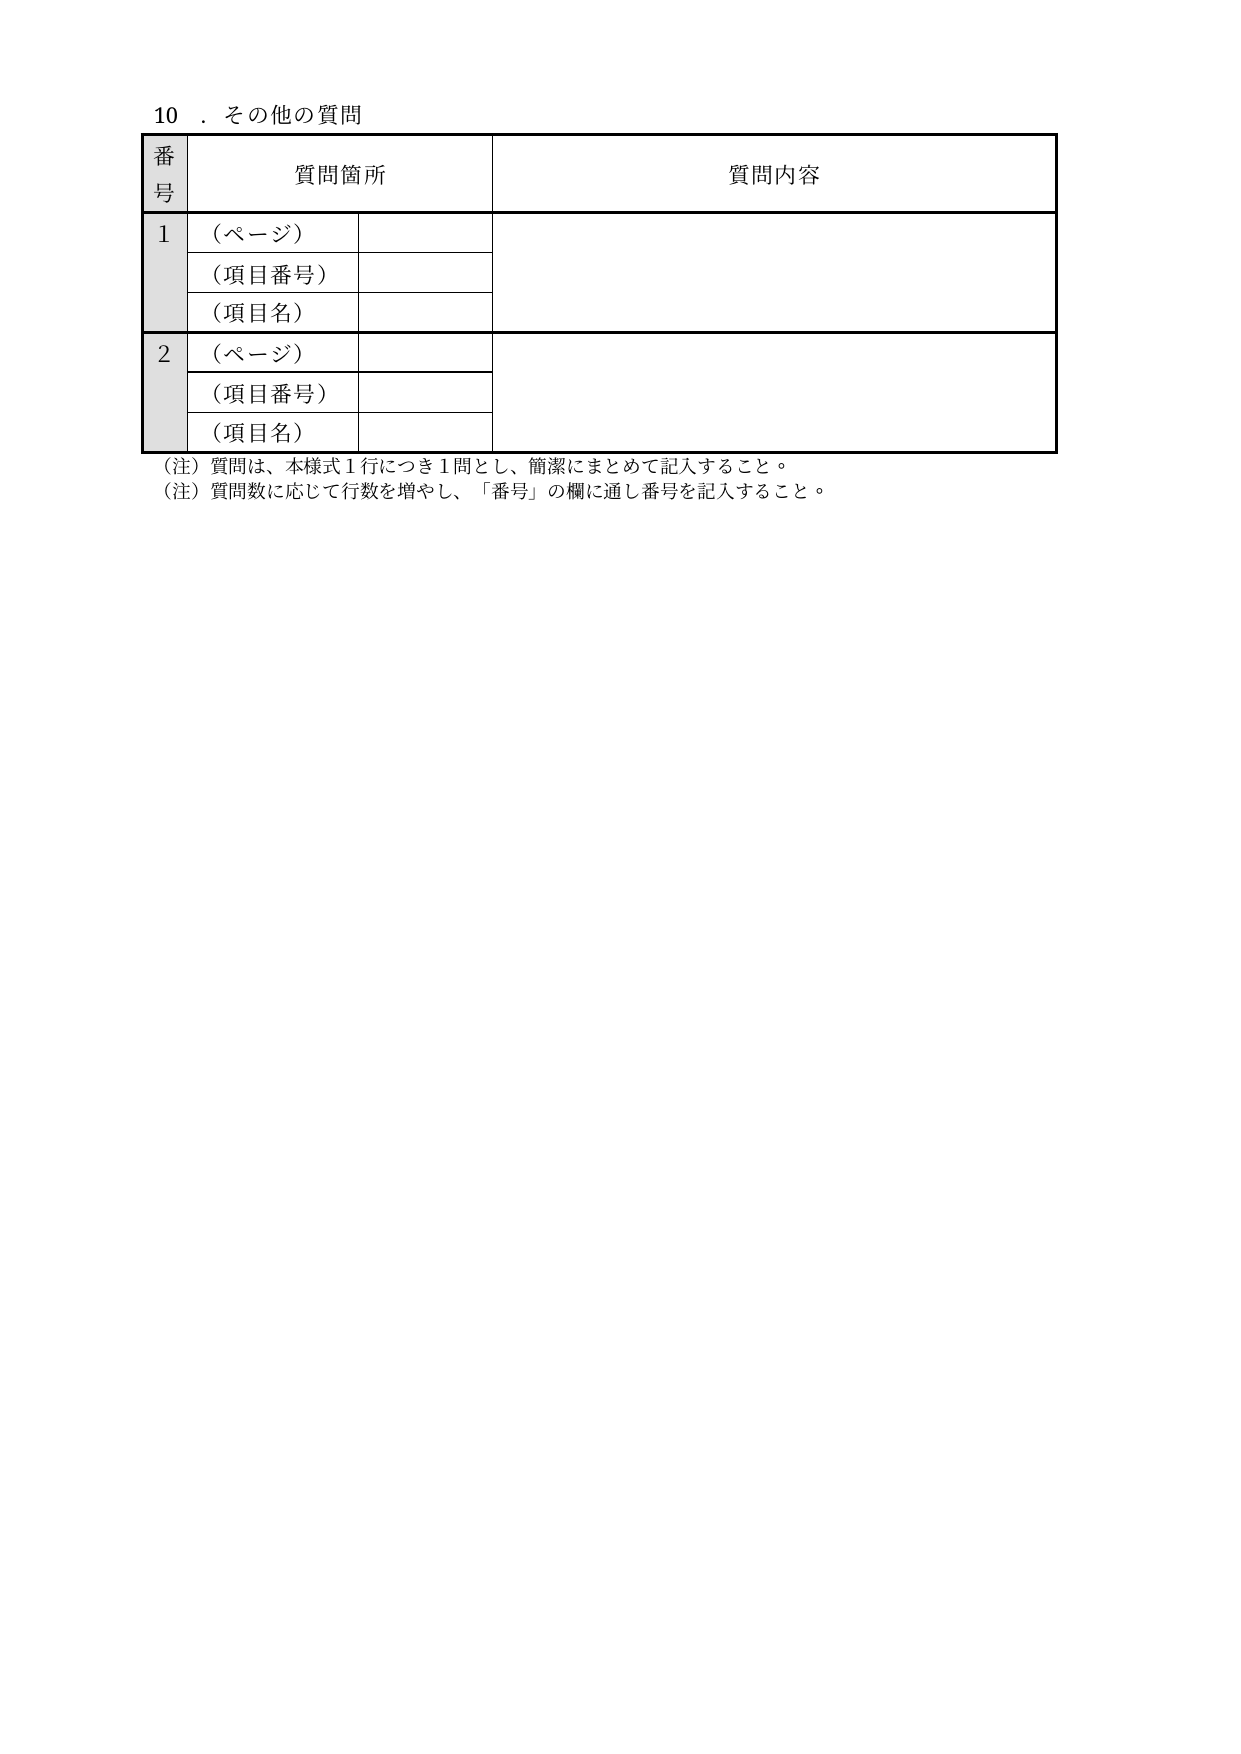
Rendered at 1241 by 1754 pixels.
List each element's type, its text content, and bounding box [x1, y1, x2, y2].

table_cell [359, 373, 492, 412]
table_cell [493, 334, 1055, 451]
table_cell [359, 413, 492, 451]
table_header 番号 [144, 136, 187, 211]
text （注）質問は、本様式１行につき１問とし、簡潔にまとめて記入すること。 [153, 454, 1087, 479]
table_header 質問箇所 [188, 136, 492, 211]
table_header 質問内容 [493, 136, 1055, 211]
table_cell [359, 253, 492, 292]
table_cell [359, 293, 492, 331]
table_cell [359, 214, 492, 252]
text 10．その他の質問 [153, 95, 1087, 133]
table_cell １ [144, 214, 187, 331]
table_cell （ページ） [188, 214, 358, 252]
text （注）質問数に応じて行数を増やし、「番号」の欄に通し番号を記入すること。 [153, 479, 1087, 504]
table_cell （項目番号） [188, 373, 358, 412]
table_cell （項目名） [188, 293, 358, 331]
table_cell ２ [144, 334, 187, 451]
table_cell [359, 334, 492, 371]
table_cell [493, 214, 1055, 331]
table_cell （項目名） [188, 413, 358, 451]
table_cell （ページ） [188, 334, 358, 371]
table_cell （項目番号） [188, 253, 358, 292]
